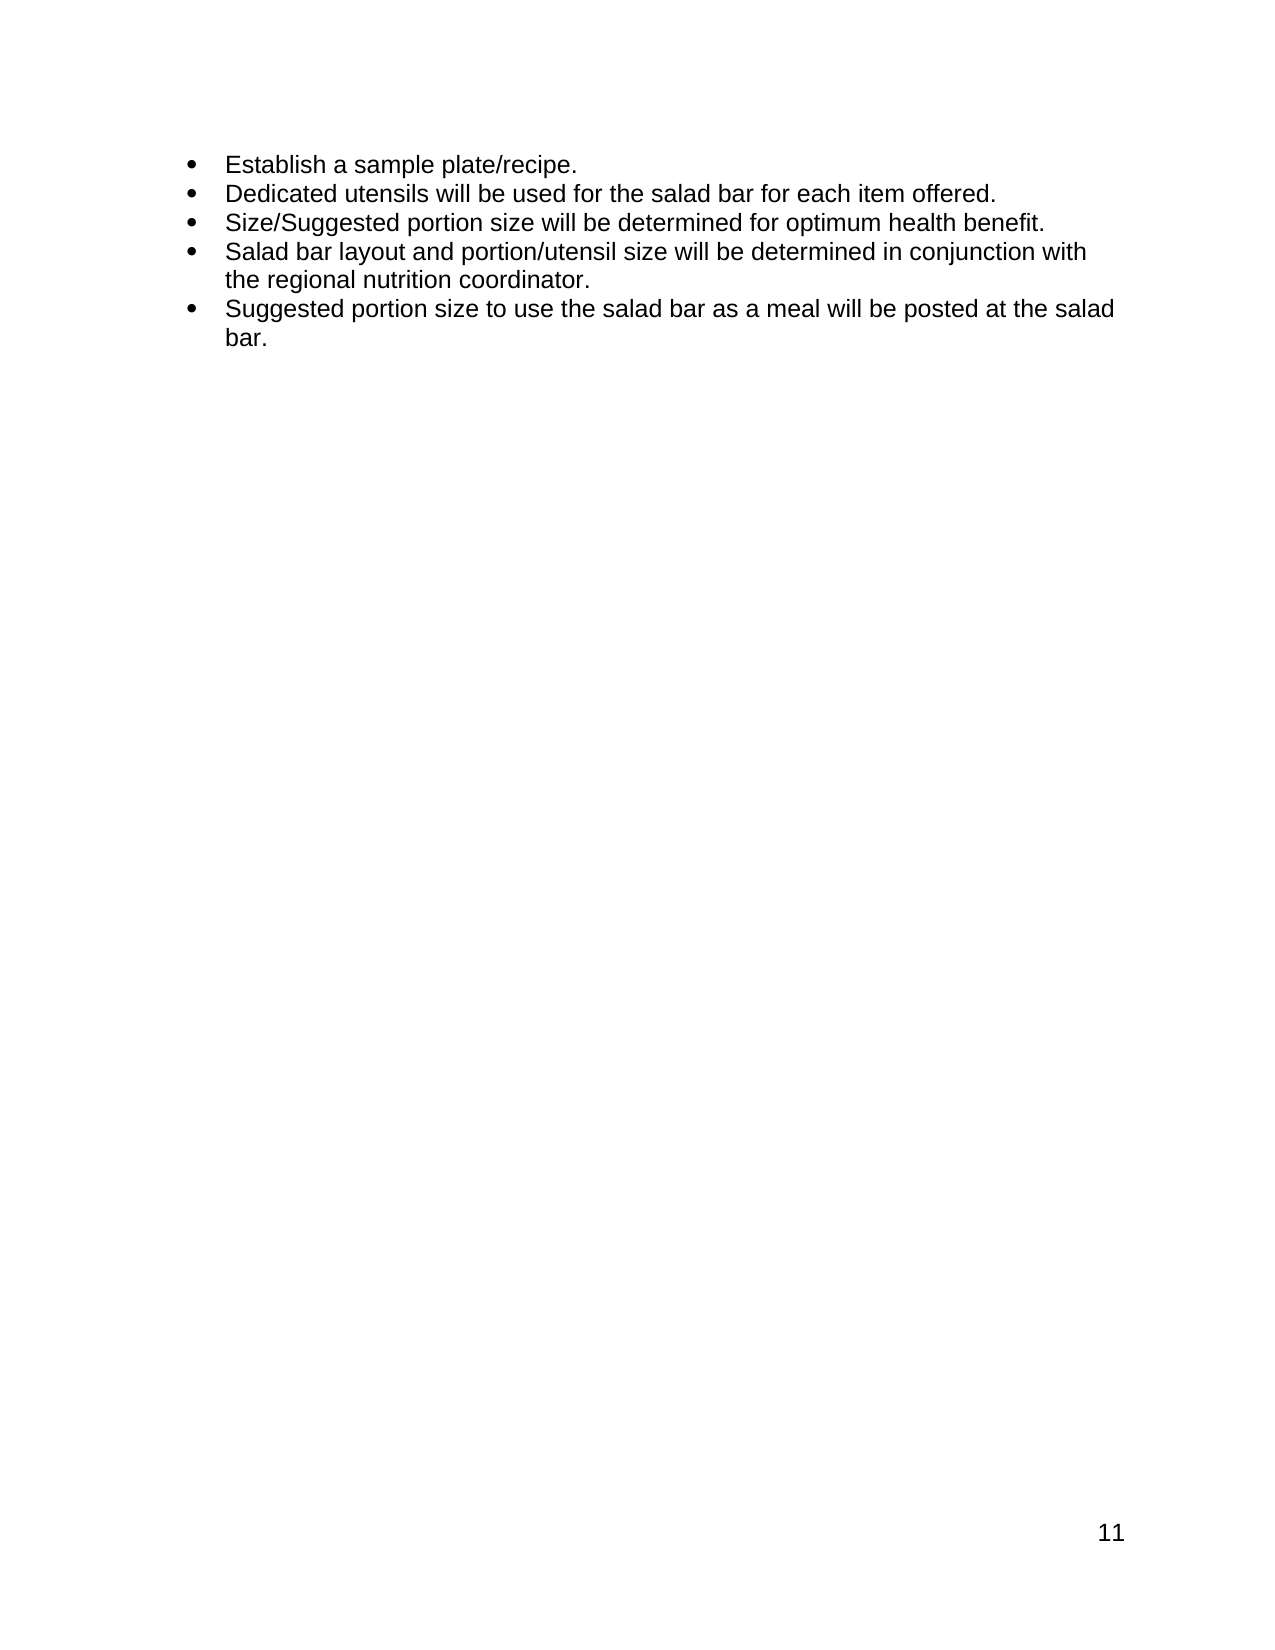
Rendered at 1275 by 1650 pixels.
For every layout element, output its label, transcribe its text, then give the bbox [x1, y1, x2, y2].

list Establish a sample plate/recipe. [187, 150, 1125, 179]
list Dedicated utensils will be used for the salad bar for each item offered. [187, 179, 1125, 208]
list Salad bar layout and portion/utensil size will be determined in conjunction with the regional nutrition coordinator. [187, 237, 1125, 294]
list Size/Suggested portion size will be determined for optimum health benefit. [187, 208, 1125, 237]
list Suggested portion size to use the salad bar as a meal will be posted at the salad bar. [187, 294, 1125, 352]
